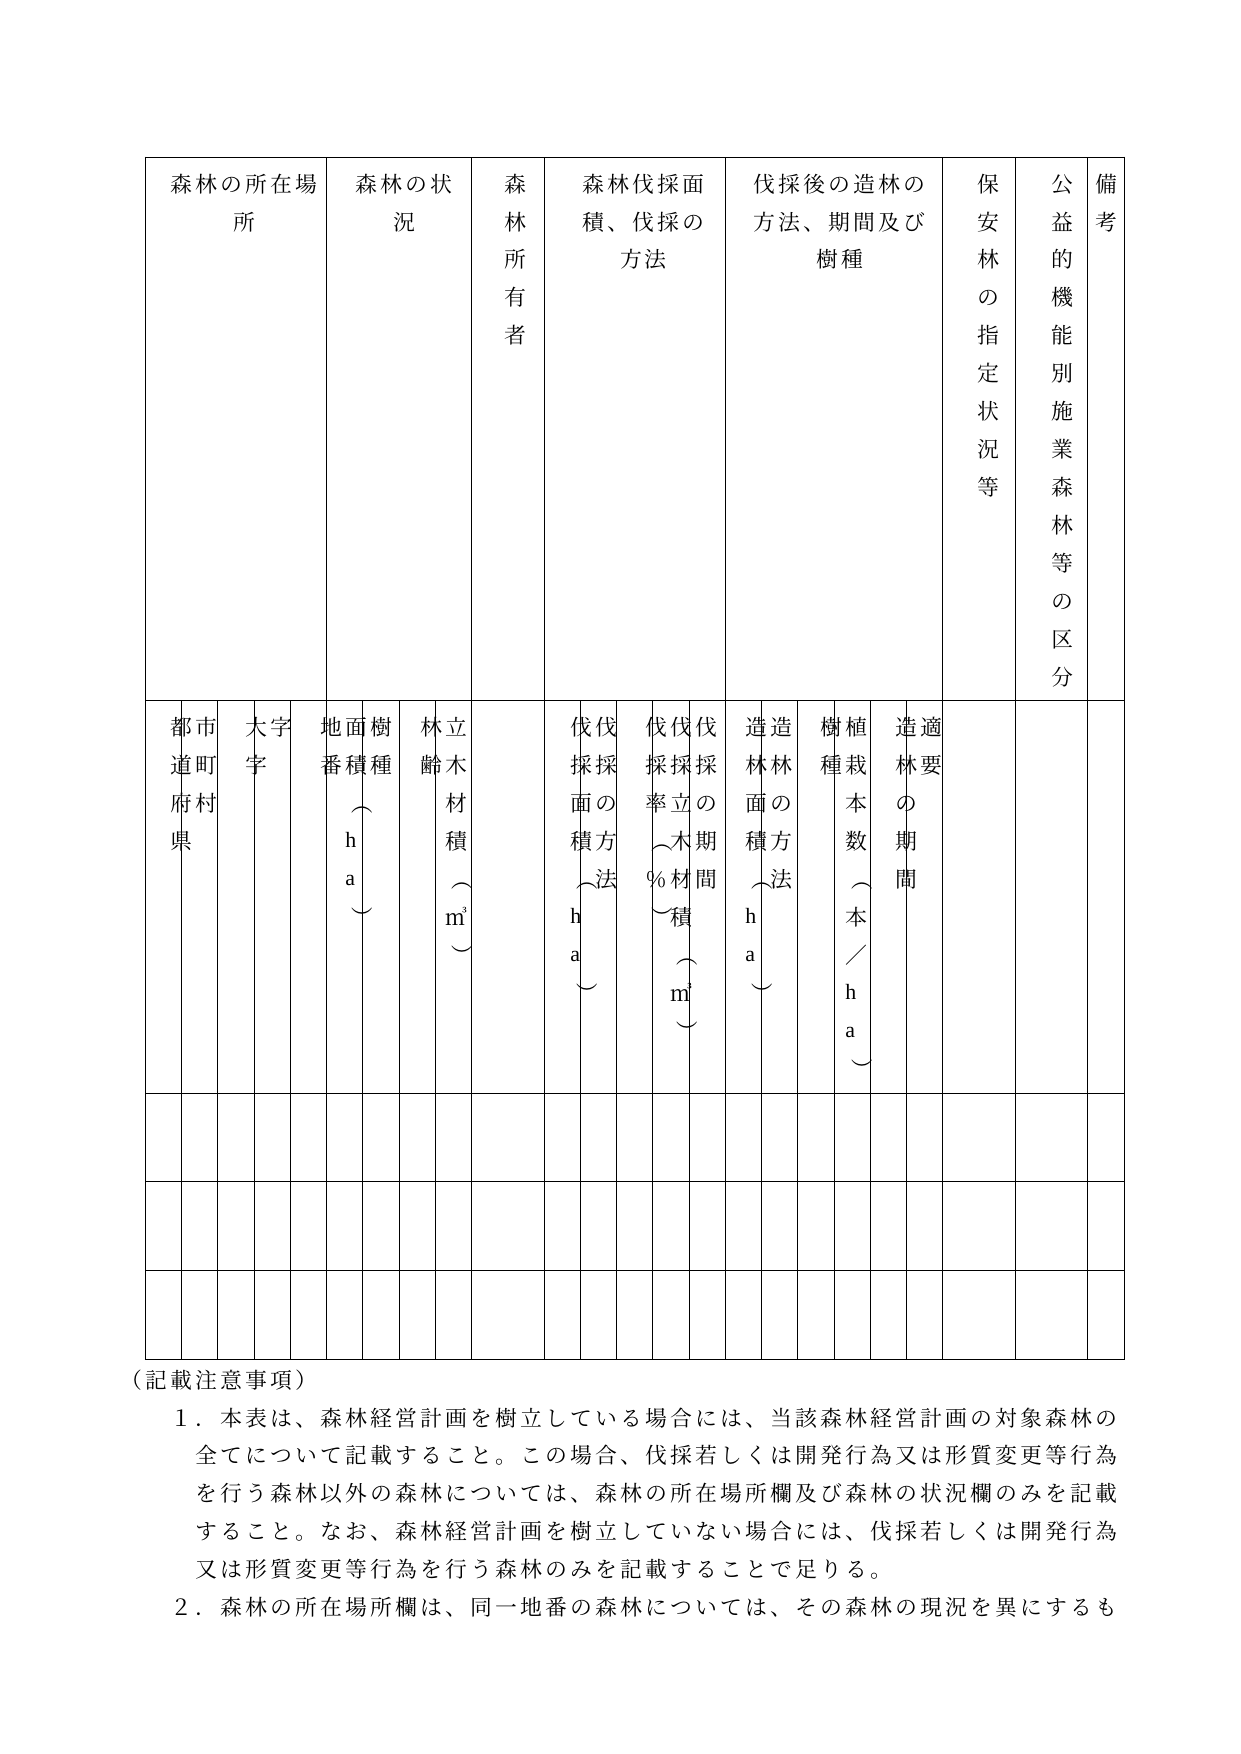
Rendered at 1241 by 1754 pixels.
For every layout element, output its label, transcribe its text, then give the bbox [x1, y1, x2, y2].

table_cell [871, 1182, 906, 1270]
table_cell [943, 1271, 1015, 1359]
table_cell [653, 1271, 689, 1359]
table_cell 市町村 [182, 701, 217, 1092]
table_header 保安林の指定状況等 [943, 158, 1015, 700]
table_cell 造林の期間 [871, 701, 906, 1092]
table_cell [690, 1271, 725, 1359]
table_cell 植栽本数）本／ha（ [835, 701, 870, 1092]
table_cell [690, 1182, 725, 1270]
table_cell [943, 1094, 1015, 1181]
table_cell [1016, 1271, 1087, 1359]
table_cell 立木材積 ）㎥（ [436, 701, 471, 1092]
table_cell [907, 1094, 942, 1181]
table_cell 造林面積）ha（ [726, 701, 761, 1092]
table_header 伐採後の造林の方法、期間及び樹種 [726, 158, 942, 700]
table_cell [762, 1182, 797, 1270]
table_cell [472, 1182, 544, 1270]
table_cell [291, 1271, 326, 1359]
table_cell 伐採立木材積）㎥（ [653, 701, 689, 1092]
table_cell 大字 [218, 701, 254, 1092]
table_cell [218, 1094, 254, 1181]
table_cell [690, 1094, 725, 1181]
table_cell [327, 1182, 362, 1270]
table_cell 地番 [291, 701, 326, 1092]
table_header 森林所有者 [472, 158, 544, 700]
table_cell [653, 1094, 689, 1181]
table_cell [182, 1271, 217, 1359]
table_cell 面積 ）ha（ [327, 701, 362, 1092]
table_cell [835, 1094, 870, 1181]
table_cell 林齢 [400, 701, 435, 1092]
table_cell [400, 1271, 435, 1359]
table_cell [907, 1271, 942, 1359]
table_cell [943, 701, 1015, 1092]
table_header 森林伐採面積、伐採の方法 [545, 158, 725, 700]
table_header 備考 [1088, 158, 1124, 700]
table_cell [436, 1094, 471, 1181]
table_cell [762, 1094, 797, 1181]
table_cell [726, 1094, 761, 1181]
table_cell [1088, 1182, 1124, 1270]
table_cell [472, 701, 544, 1092]
table_cell [798, 1271, 834, 1359]
table_cell [617, 1094, 652, 1181]
table_cell [436, 1182, 471, 1270]
table_cell [1016, 701, 1087, 1092]
table_cell [1016, 1094, 1087, 1181]
table_cell [581, 1182, 616, 1270]
table_cell [472, 1094, 544, 1181]
text １．本表は、森林経営計画を樹立している場合には、当該森林経営計画の対象森林の全てについて記載すること。この場合、伐採若しくは開発行為又は形質変更等行為を行う森林以外の森林については、森林の所在場所欄及び森林の状況欄のみを記載すること。なお、森林経営計画を樹立していない場合には、伐採若しくは開発行為又は形質変更等行為を行う森林のみを記載することで足りる。 [145, 1398, 1120, 1587]
text （記載注意事項） [120, 1360, 1120, 1398]
table_cell [255, 1271, 290, 1359]
table_cell [363, 1094, 399, 1181]
table_cell [1088, 1094, 1124, 1181]
table_cell [363, 1182, 399, 1270]
table_cell [581, 1094, 616, 1181]
table_cell [182, 1094, 217, 1181]
table_cell [327, 1094, 362, 1181]
table_cell [436, 1271, 471, 1359]
table_cell [545, 1094, 580, 1181]
table_header 森林の状況 [327, 158, 471, 700]
table_cell [146, 1271, 181, 1359]
table_cell [617, 1271, 652, 1359]
table_cell 伐採の方法 [581, 701, 616, 1092]
table_cell [545, 1271, 580, 1359]
table_cell [146, 1182, 181, 1270]
table_cell [871, 1094, 906, 1181]
table_cell [1016, 1182, 1087, 1270]
table_cell [653, 1182, 689, 1270]
table_cell [255, 1094, 290, 1181]
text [145, 1587, 1120, 1625]
table_header 公益的機能別施業森林等の区分 [1016, 158, 1087, 700]
table_cell [400, 1094, 435, 1181]
table_cell 伐採の期間 [690, 701, 725, 1092]
table_cell [943, 1182, 1015, 1270]
table_cell 字 [255, 701, 290, 1092]
table_cell 造林の方法 [762, 701, 797, 1092]
table_cell [363, 1271, 399, 1359]
table_cell [581, 1271, 616, 1359]
table_cell [400, 1182, 435, 1270]
table_cell [907, 1182, 942, 1270]
table_cell [835, 1271, 870, 1359]
table_cell 樹種 [363, 701, 399, 1092]
table_cell [726, 1271, 761, 1359]
table_cell [617, 1182, 652, 1270]
table_cell [835, 1182, 870, 1270]
table_cell 伐 採 率 ） ％ （ [617, 701, 652, 1092]
table_cell 適要 [907, 701, 942, 1092]
table_cell [218, 1182, 254, 1270]
table_cell [762, 1271, 797, 1359]
table_cell [798, 1182, 834, 1270]
table_cell [472, 1271, 544, 1359]
table_cell [798, 1094, 834, 1181]
table_cell [871, 1271, 906, 1359]
table_header 森林の所在場所 [146, 158, 326, 700]
table_cell [1088, 1271, 1124, 1359]
table_cell [255, 1182, 290, 1270]
table_cell [146, 1094, 181, 1181]
table_cell [218, 1271, 254, 1359]
table_cell 伐採面積）ha（ [545, 701, 580, 1092]
table_cell [1088, 701, 1124, 1092]
table_cell [182, 1182, 217, 1270]
table_cell 都道府県 [146, 701, 181, 1092]
table_cell 樹種 [798, 701, 834, 1092]
table_cell [291, 1094, 326, 1181]
table_cell [327, 1271, 362, 1359]
table_cell [291, 1182, 326, 1270]
table_cell [545, 1182, 580, 1270]
table_cell [726, 1182, 761, 1270]
